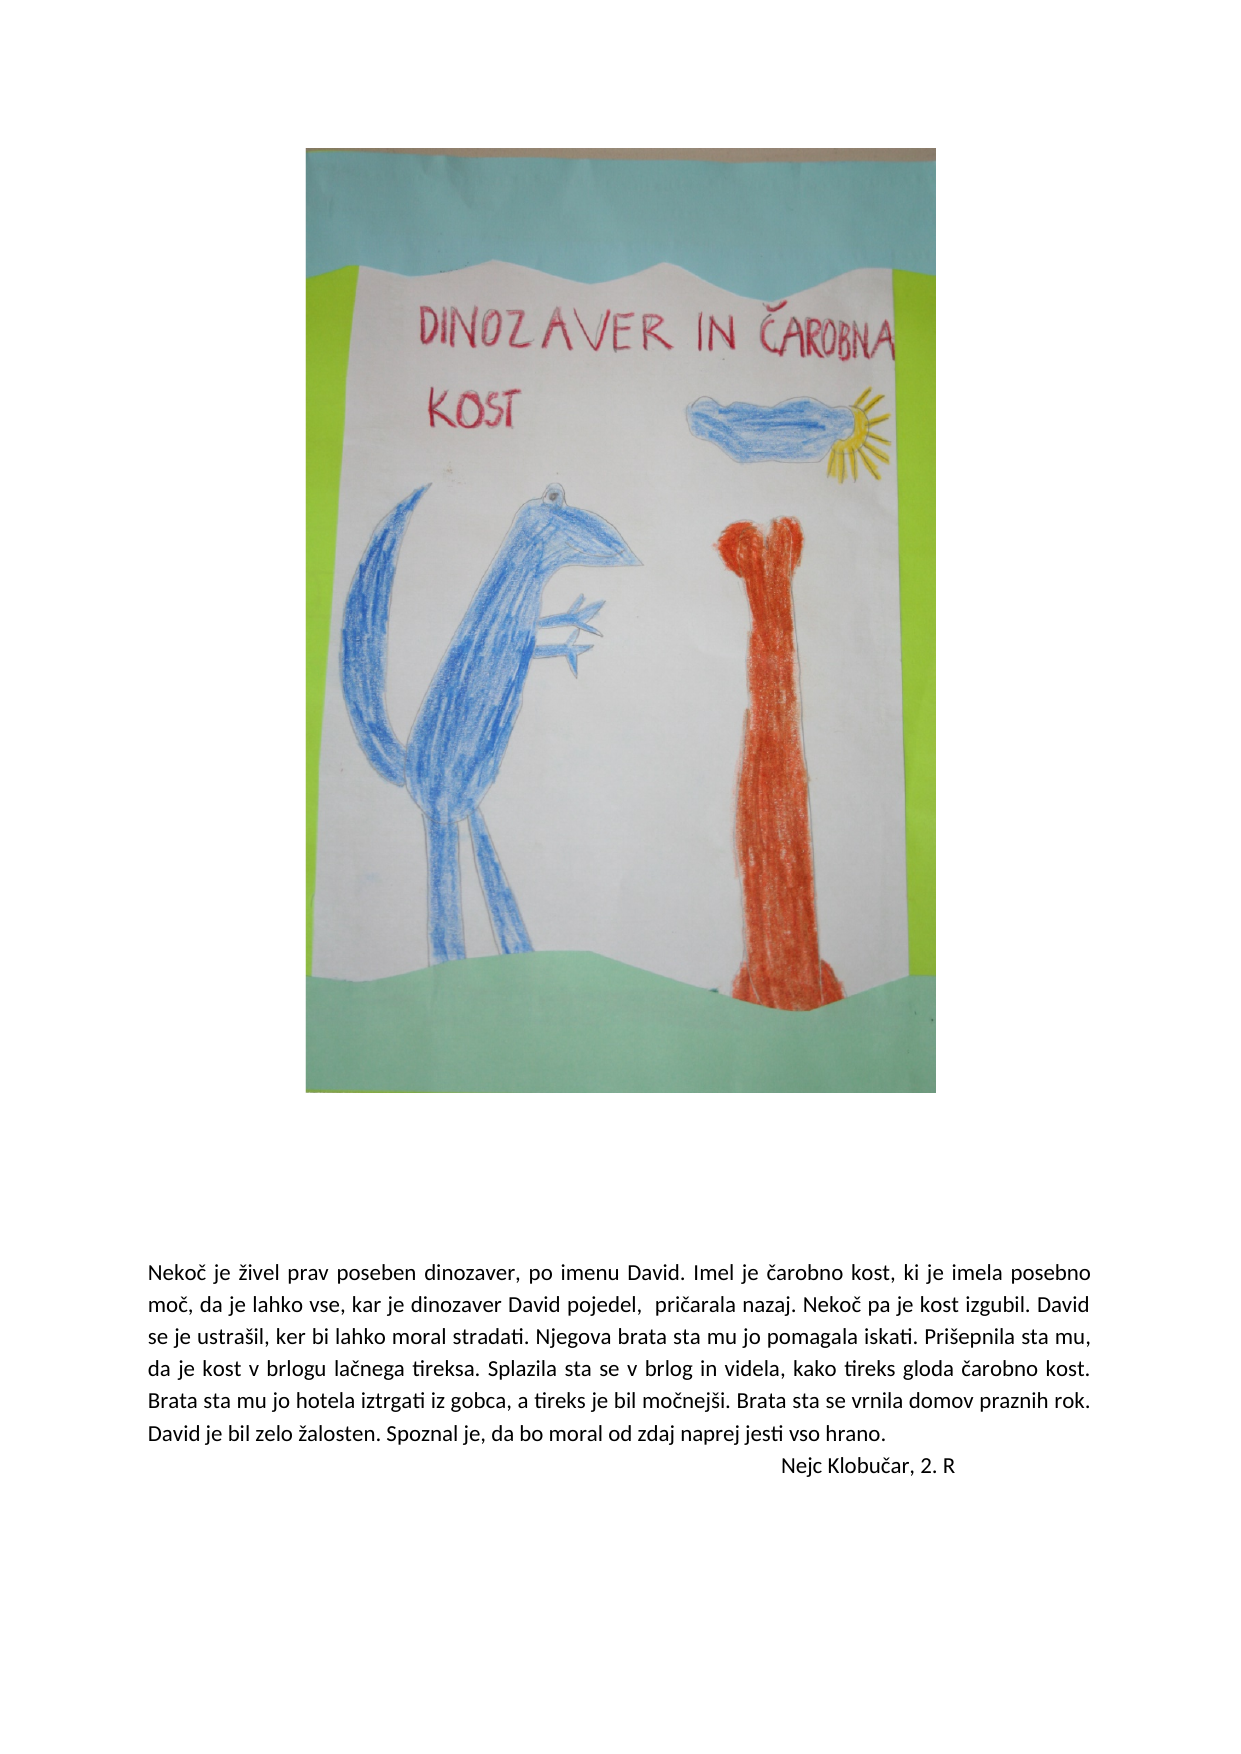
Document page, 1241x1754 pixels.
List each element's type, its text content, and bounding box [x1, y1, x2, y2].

picture [306, 149, 935, 1092]
text Nekoč je živel prav poseben dinozaver, po imenu David. Imel je čarobno kost, ki je imela posebno moč, da je lahko vse, kar je dinozaver David pojedel, pričarala nazaj. Nekoč pa je kost izgubil. David se je ustrašil, ker bi lahko moral stradati. Njegova brata sta mu jo pomagala iskati. Prišepnila sta mu, da je kost v brlogu lačnega tireksa. Splazila sta se v brlog in videla, kako tireks gloda čarobno kost. Brata sta mu jo hotela iztrgati iz gobca, a tireks je bil močnejši. Brata sta se vrnila domov praznih rok. David je bil zelo žalosten. Spoznal je, da bo moral od zdaj naprej jesti vso hrano. [148, 1258, 1093, 1447]
text Nejc Klobučar, 2. R [148, 1451, 1093, 1479]
